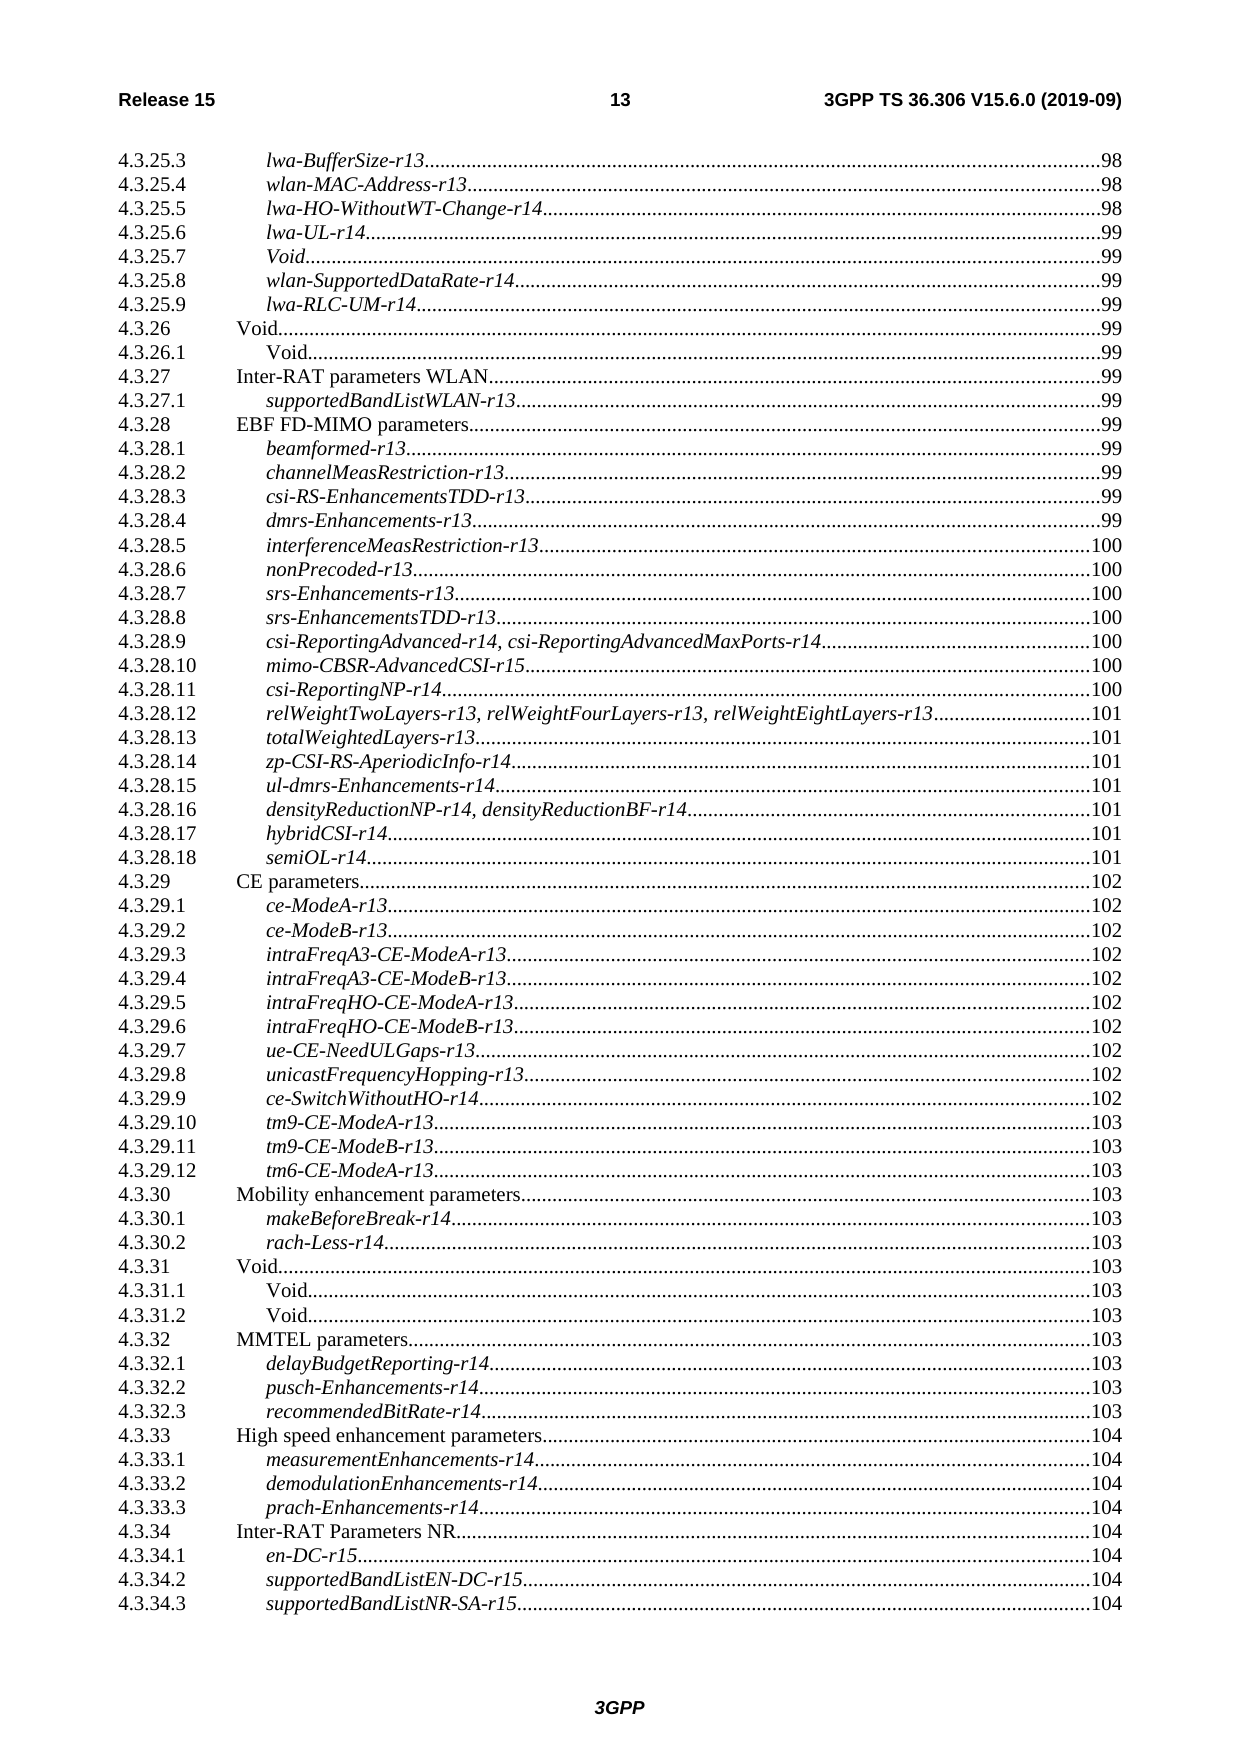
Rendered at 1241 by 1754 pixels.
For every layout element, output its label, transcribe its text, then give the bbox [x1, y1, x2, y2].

text 4.3.33 High speed enhancement parameters 104 [118, 1423, 1122, 1447]
text 4.3.29.7 ue-CE-NeedULGaps-r13 102 [118, 1038, 1122, 1062]
text 4.3.33.3 prach-Enhancements-r14 104 [118, 1495, 1122, 1519]
text 4.3.28.16 densityReductionNP-r14, densityReductionBF-r14 101 [118, 797, 1122, 821]
text 4.3.28.10 mimo-CBSR-AdvancedCSI-r15 100 [118, 653, 1122, 677]
text 4.3.29.1 ce-ModeA-r13 102 [118, 893, 1122, 917]
text 4.3.28.1 beamformed-r13 99 [118, 436, 1122, 460]
text 4.3.30.1 makeBeforeBreak-r14 103 [118, 1206, 1122, 1230]
text 4.3.29.11 tm9-CE-ModeB-r13 103 [118, 1134, 1122, 1158]
text 4.3.33.2 demodulationEnhancements-r14 104 [118, 1471, 1122, 1495]
text 4.3.30 Mobility enhancement parameters 103 [118, 1182, 1122, 1206]
text 4.3.28.13 totalWeightedLayers-r13 101 [118, 725, 1122, 749]
text 4.3.34.3 supportedBandListNR-SA-r15 104 [118, 1591, 1122, 1615]
text 4.3.32 MMTEL parameters 103 [118, 1327, 1122, 1351]
text 4.3.31.1 Void 103 [118, 1278, 1122, 1302]
text 4.3.33.1 measurementEnhancements-r14 104 [118, 1447, 1122, 1471]
text 4.3.25.4 wlan-MAC-Address-r13 98 [118, 172, 1122, 196]
text 4.3.31 Void 103 [118, 1254, 1122, 1278]
text 4.3.31.2 Void 103 [118, 1302, 1122, 1327]
text 4.3.32.3 recommendedBitRate-r14 103 [118, 1399, 1122, 1423]
text 4.3.28.15 ul-dmrs-Enhancements-r14 101 [118, 773, 1122, 797]
text 4.3.34.2 supportedBandListEN-DC-r15 104 [118, 1567, 1122, 1591]
text 4.3.28.17 hybridCSI-r14 101 [118, 821, 1122, 845]
text 4.3.28.9 csi-ReportingAdvanced-r14, csi-ReportingAdvancedMaxPorts-r14 100 [118, 629, 1122, 653]
text 4.3.27 Inter-RAT parameters WLAN 99 [118, 364, 1122, 388]
text 4.3.28 EBF FD-MIMO parameters 99 [118, 412, 1122, 436]
text 4.3.25.5 lwa-HO-WithoutWT-Change-r14 98 [118, 196, 1122, 220]
text 4.3.27.1 supportedBandListWLAN-r13 99 [118, 388, 1122, 412]
text 4.3.28.2 channelMeasRestriction-r13 99 [118, 460, 1122, 484]
text 4.3.34 Inter-RAT Parameters NR 104 [118, 1519, 1122, 1543]
text 4.3.28.12 relWeightTwoLayers-r13, relWeightFourLayers-r13, relWeightEightLayers-r13 101 [118, 701, 1122, 725]
text 4.3.26.1 Void 99 [118, 340, 1122, 364]
text 4.3.28.8 srs-EnhancementsTDD-r13 100 [118, 605, 1122, 629]
text 4.3.28.14 zp-CSI-RS-AperiodicInfo-r14 101 [118, 749, 1122, 773]
text 4.3.28.5 interferenceMeasRestriction-r13 100 [118, 532, 1122, 557]
text 4.3.26 Void 99 [118, 316, 1122, 340]
text 4.3.28.11 csi-ReportingNP-r14 100 [118, 677, 1122, 701]
text 4.3.29.5 intraFreqHO-CE-ModeA-r13 102 [118, 990, 1122, 1014]
text 4.3.25.6 lwa-UL-r14 99 [118, 220, 1122, 244]
text 4.3.29.12 tm6-CE-ModeA-r13 103 [118, 1158, 1122, 1182]
text 4.3.29 CE parameters 102 [118, 869, 1122, 893]
text 4.3.28.3 csi-RS-EnhancementsTDD-r13 99 [118, 484, 1122, 508]
text 4.3.29.3 intraFreqA3-CE-ModeA-r13 102 [118, 942, 1122, 966]
text 4.3.25.7 Void 99 [118, 244, 1122, 268]
text 4.3.25.8 wlan-SupportedDataRate-r14 99 [118, 268, 1122, 292]
text 4.3.29.10 tm9-CE-ModeA-r13 103 [118, 1110, 1122, 1134]
text 4.3.28.18 semiOL-r14 101 [118, 845, 1122, 869]
text 4.3.30.2 rach-Less-r14 103 [118, 1230, 1122, 1254]
text 4.3.32.1 delayBudgetReporting-r14 103 [118, 1351, 1122, 1375]
text 4.3.25.9 lwa-RLC-UM-r14 99 [118, 292, 1122, 316]
text 4.3.29.2 ce-ModeB-r13 102 [118, 917, 1122, 942]
text 4.3.28.7 srs-Enhancements-r13 100 [118, 581, 1122, 605]
text 4.3.25.3 lwa-BufferSize-r13 98 [118, 147, 1122, 172]
text 4.3.32.2 pusch-Enhancements-r14 103 [118, 1375, 1122, 1399]
text 4.3.28.4 dmrs-Enhancements-r13 99 [118, 508, 1122, 532]
text 4.3.28.6 nonPrecoded-r13 100 [118, 557, 1122, 581]
text 4.3.29.4 intraFreqA3-CE-ModeB-r13 102 [118, 966, 1122, 990]
text 4.3.29.6 intraFreqHO-CE-ModeB-r13 102 [118, 1014, 1122, 1038]
text 4.3.34.1 en-DC-r15 104 [118, 1543, 1122, 1567]
text 4.3.29.9 ce-SwitchWithoutHO-r14 102 [118, 1086, 1122, 1110]
text 4.3.29.8 unicastFrequencyHopping-r13 102 [118, 1062, 1122, 1086]
